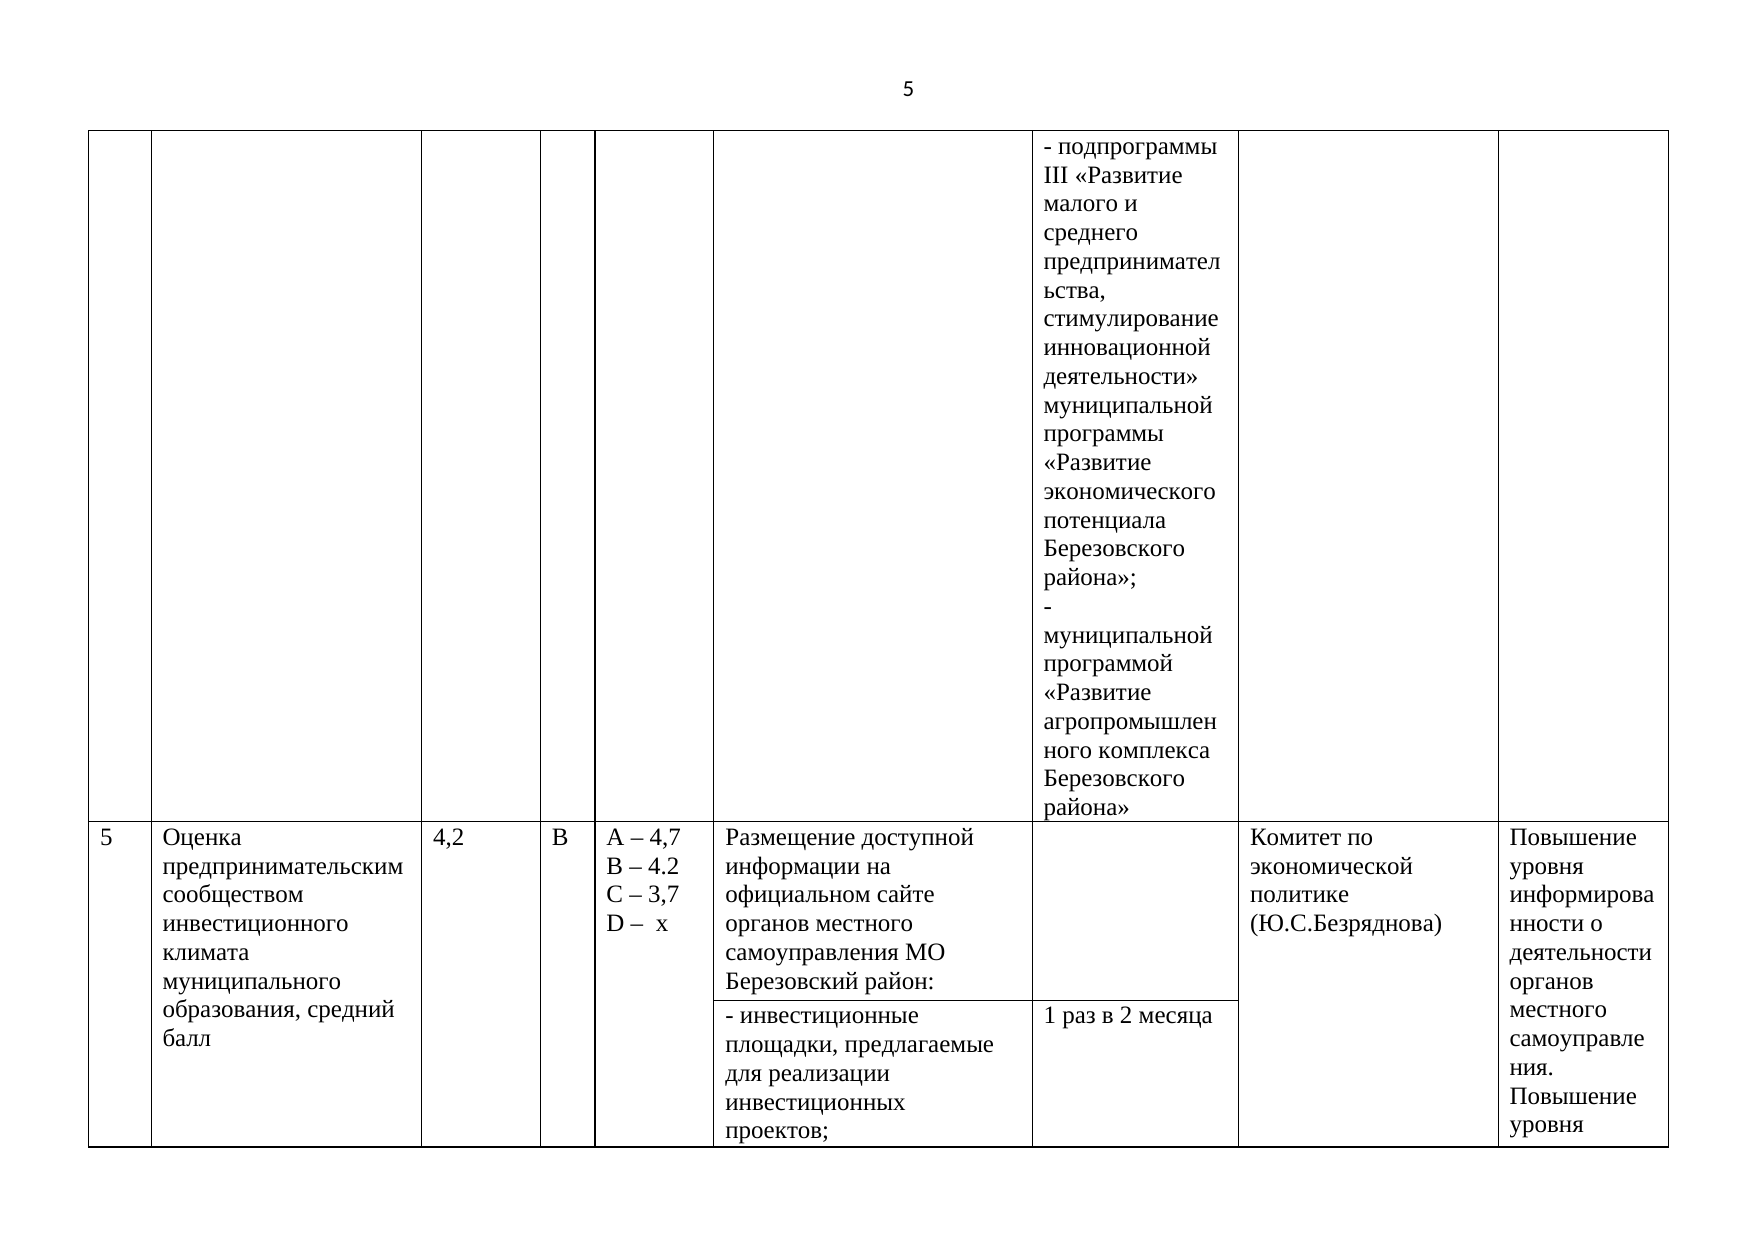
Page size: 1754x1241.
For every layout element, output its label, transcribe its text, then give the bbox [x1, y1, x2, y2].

table_cell - инвестиционные площадки, предлагаемые для реализации инвестиционных проектов; [714, 1001, 1032, 1146]
table_cell Комитет по экономической политике (Ю.С.Безряднова) [1239, 822, 1498, 1146]
table_cell Оценка предпринимательским сообществом инвестиционного климата муниципального образования, средний балл [152, 822, 421, 1146]
table_cell 4,2 [422, 822, 540, 1146]
table_cell [1033, 822, 1238, 999]
table_cell 1 раз в 2 месяца [1033, 1001, 1238, 1146]
table_cell Размещение доступной информации на официальном сайте органов местного самоуправления МО Березовский район: [714, 822, 1032, 999]
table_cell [1239, 131, 1498, 821]
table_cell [1033, 131, 1238, 821]
table_cell 5 [89, 822, 151, 1146]
table_cell A – 4,7 B – 4.2 C – 3,7 D – х [596, 822, 713, 1146]
table_cell Повышение уровня информированности о деятельности органов местного самоуправления. Повышение уровня оценки предпринимательским сообществом инвестиционного климата муниципального образования Березовский район [1499, 822, 1668, 1146]
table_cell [714, 131, 1032, 821]
table_cell B [541, 822, 594, 1146]
